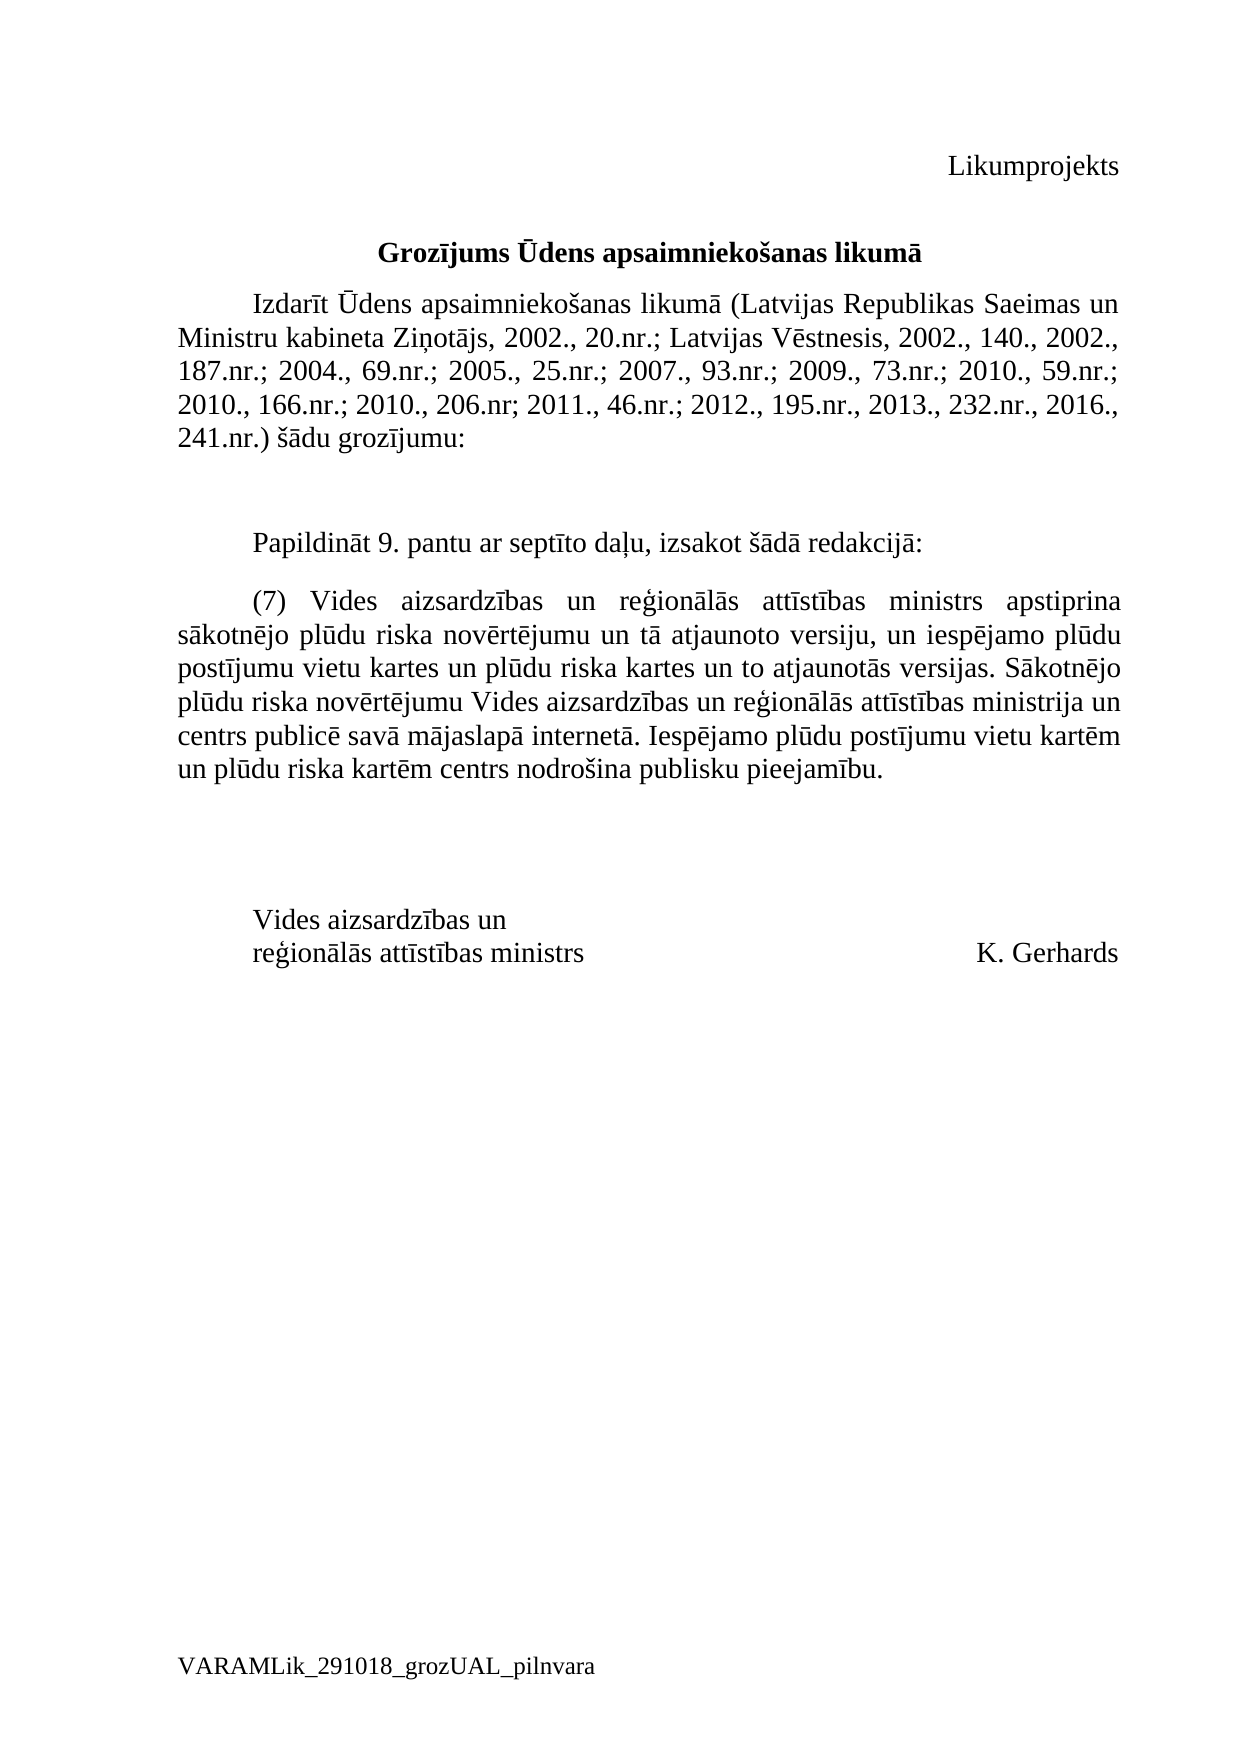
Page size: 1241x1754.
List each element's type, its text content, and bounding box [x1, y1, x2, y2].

text (7) Vides aizsardzības un reģionālās attīstības ministrs apstiprina sākotnējo plūdu riska novērtējumu un tā atjaunoto versiju, un iespējamo plūdu postījumu vietu kartes un plūdu riska kartes un to atjaunotās versijas. Sākotnējo plūdu riska novērtējumu Vides aizsardzības un reģionālās attīstības ministrija un centrs publicē savā mājaslapā internetā. Iespējamo plūdu postījumu vietu kartēm un plūdu riska kartēm centrs nodrošina publisku pieejamību. [177, 583, 1122, 785]
text Izdarīt Ūdens apsaimniekošanas likumā (Latvijas Republikas Saeimas un Ministru kabineta Ziņotājs, 2002., 20.nr.; Latvijas Vēstnesis, 2002., 140., 2002., 187.nr.; 2004., 69.nr.; 2005., 25.nr.; 2007., 93.nr.; 2009., 73.nr.; 2010., 59.nr.; 2010., 166.nr.; 2010., 206.nr; 2011., 46.nr.; 2012., 195.nr., 2013., 232.nr., 2016., 241.nr.) šādu grozījumu: [177, 286, 1119, 454]
text Papildināt 9. pantu ar septīto daļu, izsakot šādā redakcijā: [177, 525, 1122, 558]
text reģionālās attīstības ministrs K. Gerhards [177, 935, 1122, 969]
text Grozījums Ūdens apsaimniekošanas likumā [177, 235, 1122, 269]
text Likumprojekts [177, 148, 1119, 181]
text Vides aizsardzības un [177, 902, 1122, 935]
